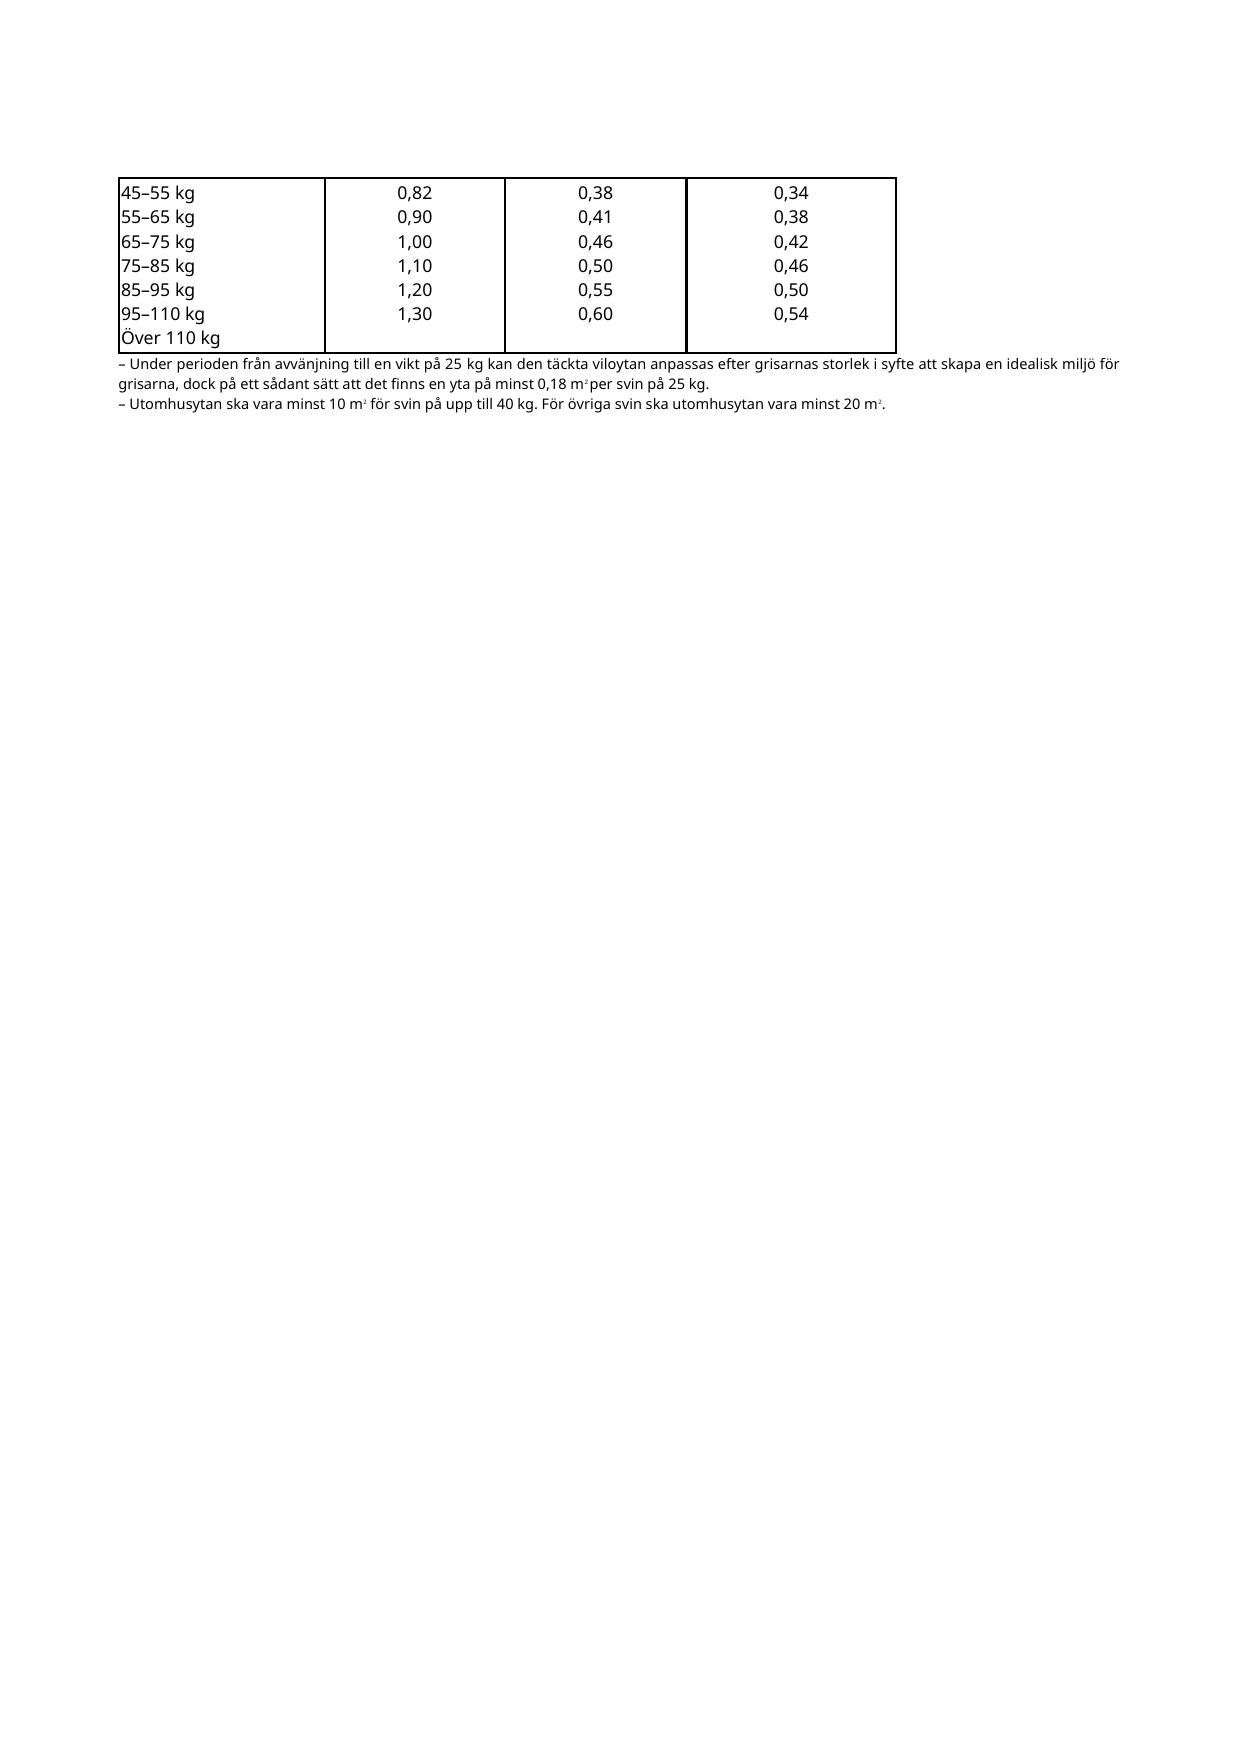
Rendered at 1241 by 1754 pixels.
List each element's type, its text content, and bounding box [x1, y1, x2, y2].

table_header [688, 179, 895, 352]
table_header [326, 179, 504, 352]
text – Under perioden från avvänjning till en vikt på 25 kg kan den täckta viloytan anpassas efter grisarnas storlek i syfte att skapa en idealisk miljö för grisarna, dock på ett sådant sätt att det finns en yta på minst 0,18 m2 per svin på 25 kg. [118, 354, 1122, 393]
table_header [120, 179, 324, 352]
table_header [506, 179, 685, 352]
text – Utomhusytan ska vara minst 10 m2 för svin på upp till 40 kg. För övriga svin ska utomhusytan vara minst 20 m2. [118, 393, 1122, 413]
